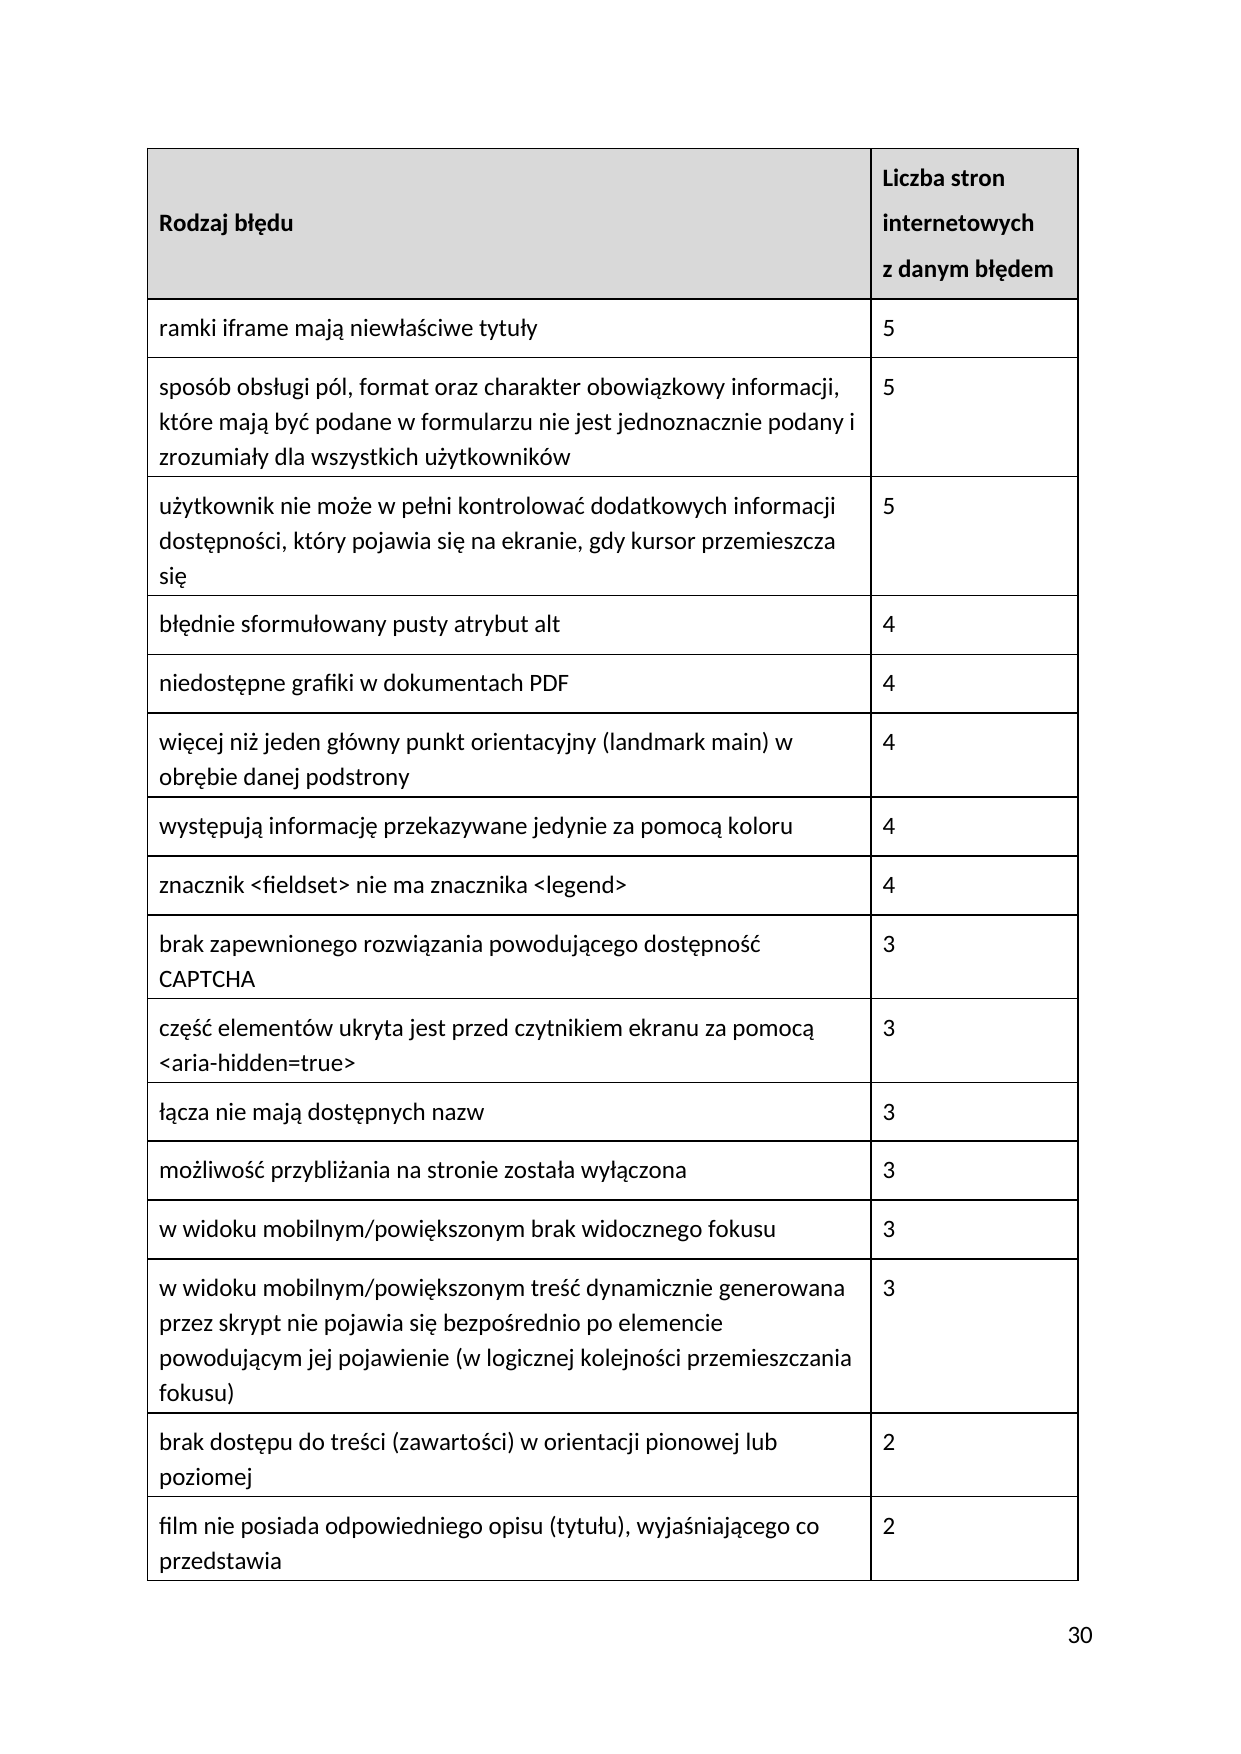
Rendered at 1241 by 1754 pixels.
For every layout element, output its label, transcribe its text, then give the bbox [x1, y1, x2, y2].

table_cell 3 [872, 999, 1077, 1082]
table_cell 4 [872, 596, 1077, 653]
table_cell znacznik <fieldset> nie ma znacznika <legend> [148, 857, 870, 914]
table_cell 5 [872, 300, 1077, 357]
table_cell w widoku mobilnym/powiększonym treść dynamicznie generowana przez skrypt nie pojawia się bezpośrednio po elemencie powodującym jej pojawienie (w logicznej kolejności przemieszczania fokusu) [148, 1260, 870, 1412]
table_cell 5 [872, 477, 1077, 594]
table_header Rodzaj błędu [148, 149, 870, 298]
table_cell 3 [872, 916, 1077, 998]
table_cell 2 [872, 1497, 1077, 1580]
table_cell sposób obsługi pól, format oraz charakter obowiązkowy informacji, które mają być podane w formularzu nie jest jednoznacznie podany i zrozumiały dla wszystkich użytkowników [148, 358, 870, 476]
table_cell błędnie sformułowany pusty atrybut alt [148, 596, 870, 653]
table_cell 4 [872, 857, 1077, 914]
table_cell łącza nie mają dostępnych nazw [148, 1083, 870, 1140]
table_cell 5 [872, 358, 1077, 476]
table_cell 4 [872, 798, 1077, 855]
table_cell brak dostępu do treści (zawartości) w orientacji pionowej lub poziomej [148, 1414, 870, 1496]
table_cell występują informację przekazywane jedynie za pomocą koloru [148, 798, 870, 855]
table_cell 3 [872, 1260, 1077, 1412]
table_cell 3 [872, 1201, 1077, 1258]
table_cell 4 [872, 655, 1077, 712]
table_cell ramki iframe mają niewłaściwe tytuły [148, 300, 870, 357]
table_cell część elementów ukryta jest przed czytnikiem ekranu za pomocą <aria-hidden=true> [148, 999, 870, 1082]
table_cell więcej niż jeden główny punkt orientacyjny (landmark main) w obrębie danej podstrony [148, 714, 870, 796]
table_cell niedostępne grafiki w dokumentach PDF [148, 655, 870, 712]
table_cell 4 [872, 714, 1077, 796]
table_header Liczba stron internetowych z danym błędem [872, 149, 1077, 298]
table_cell możliwość przybliżania na stronie została wyłączona [148, 1142, 870, 1199]
table_cell film nie posiada odpowiedniego opisu (tytułu), wyjaśniającego co przedstawia [148, 1497, 870, 1580]
table_cell w widoku mobilnym/powiększonym brak widocznego fokusu [148, 1201, 870, 1258]
table_cell 2 [872, 1414, 1077, 1496]
table_cell 3 [872, 1142, 1077, 1199]
table_cell użytkownik nie może w pełni kontrolować dodatkowych informacji dostępności, który pojawia się na ekranie, gdy kursor przemieszcza się [148, 477, 870, 594]
table_cell 3 [872, 1083, 1077, 1140]
table_cell brak zapewnionego rozwiązania powodującego dostępność CAPTCHA [148, 916, 870, 998]
